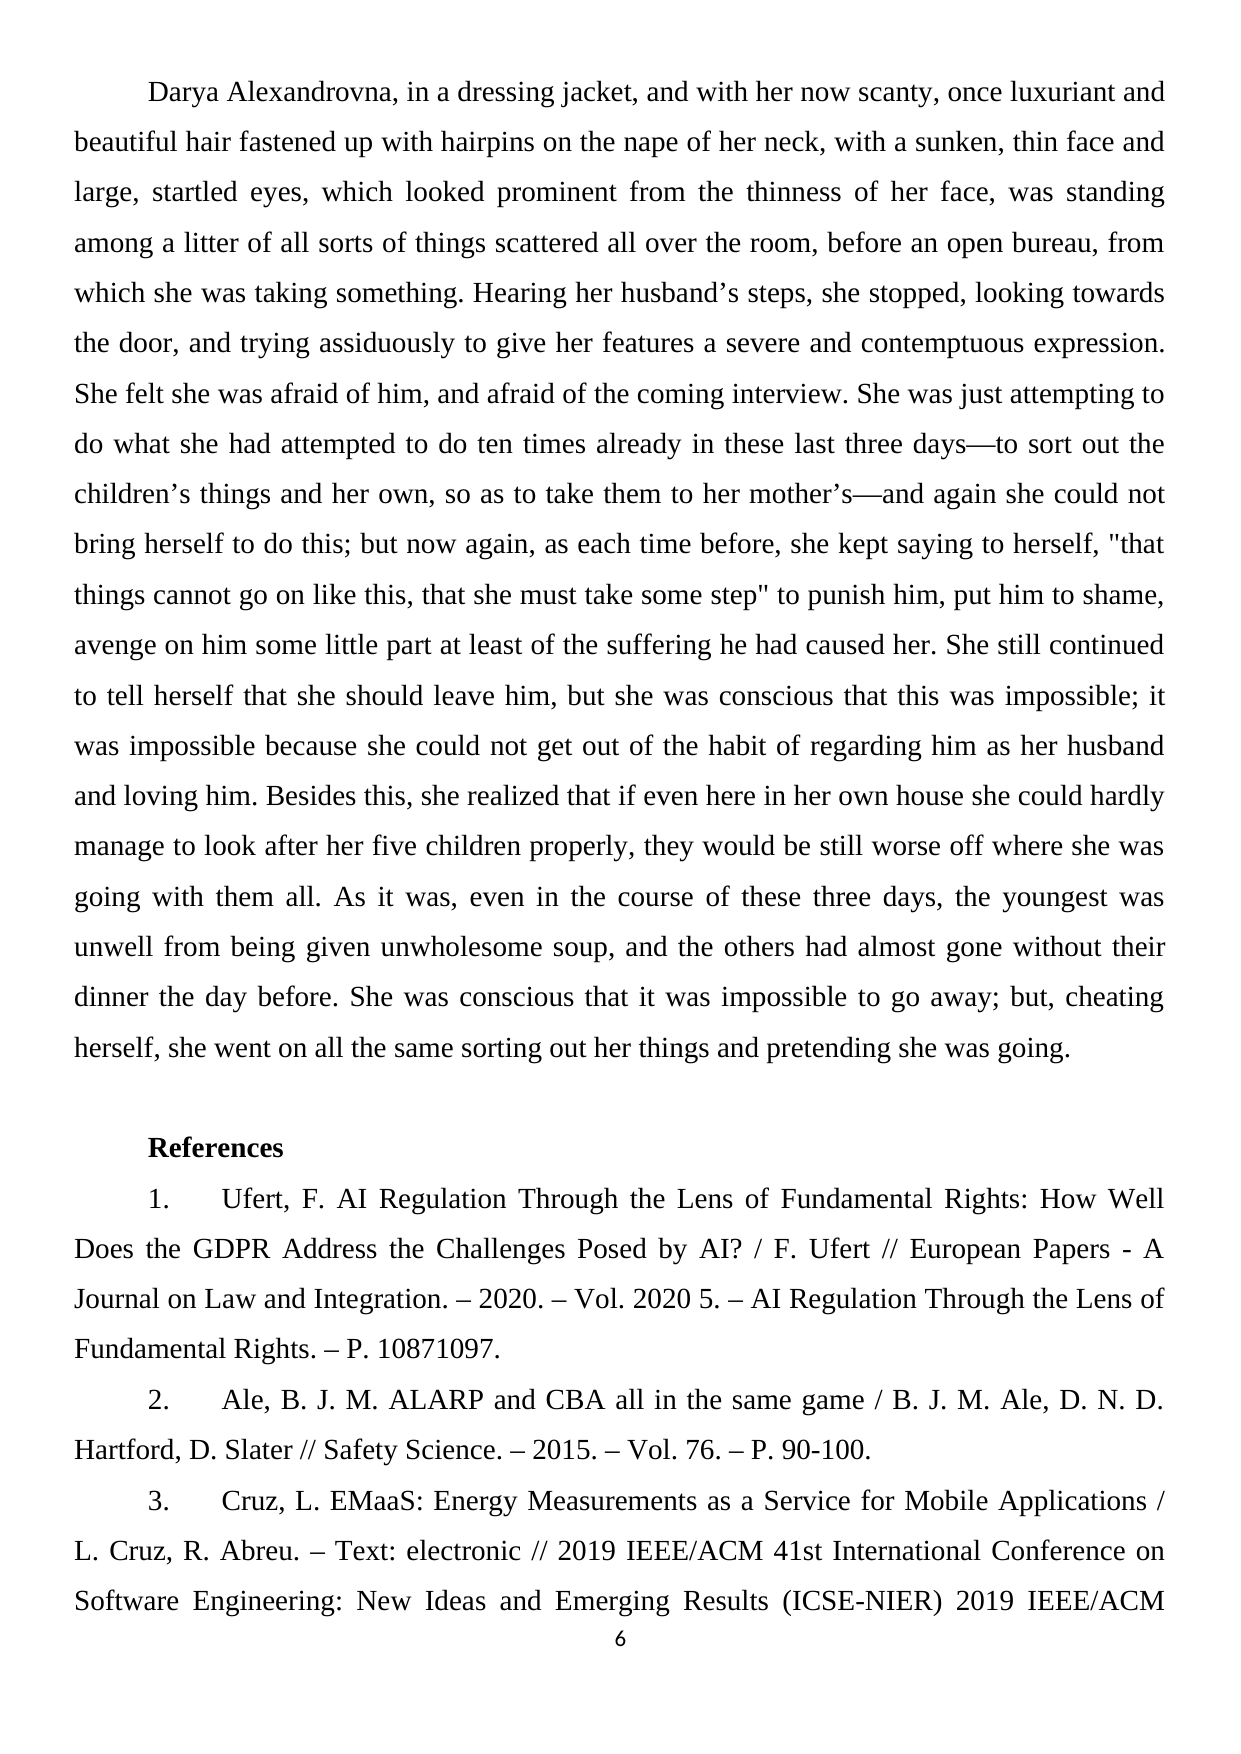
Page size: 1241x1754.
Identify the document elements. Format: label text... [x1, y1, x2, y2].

text 2. Ale, B. J. M. ALARP and CBA all in the same game / B. J. M. Ale, D. N. D. Hartford, D. Slater // Safety Science. – 2015. – Vol. 76. – P. 90-100. [74, 1382, 1166, 1466]
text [74, 1483, 1166, 1617]
text References [74, 1130, 1166, 1164]
text 1. Ufert, F. AI Regulation Through the Lens of Fundamental Rights: How Well Does the GDPR Address the Challenges Posed by AI? / F. Ufert // European Papers - A Journal on Law and Integration. – 2020. – Vol. 2020 5. – AI Regulation Through the Lens of Fundamental Rights. – P. 10871097. [74, 1181, 1166, 1365]
text Darya Alexandrovna, in a dressing jacket, and with her now scanty, once luxuriant and beautiful hair fastened up with hairpins on the nape of her neck, with a sunken, thin face and large, startled eyes, which looked prominent from the thinness of her face, was standing among a litter of all sorts of things scattered all over the room, before an open bureau, from which she was taking something. Hearing her husband’s steps, she stopped, looking towards the door, and trying assiduously to give her features a severe and contemptuous expression. She felt she was afraid of him, and afraid of the coming interview. She was just attempting to do what she had attempted to do ten times already in these last three days—to sort out the children’s things and her own, so as to take them to her mother’s—and again she could not bring herself to do this; but now again, as each time before, she kept saying to herself, "that things cannot go on like this, that she must take some step" to punish him, put him to shame, avenge on him some little part at least of the suffering he had caused her. She still continued to tell herself that she should leave him, but she was conscious that this was impossible; it was impossible because she could not get out of the habit of regarding him as her husband and loving him. Besides this, she realized that if even here in her own house she could hardly manage to look after her five children properly, they would be still worse off where she was going with them all. As it was, even in the course of these three days, the youngest was unwell from being given unwholesome soup, and the others had almost gone without their dinner the day before. She was conscious that it was impossible to go away; but, cheating herself, she went on all the same sorting out her things and pretending she was going. [74, 74, 1166, 1063]
